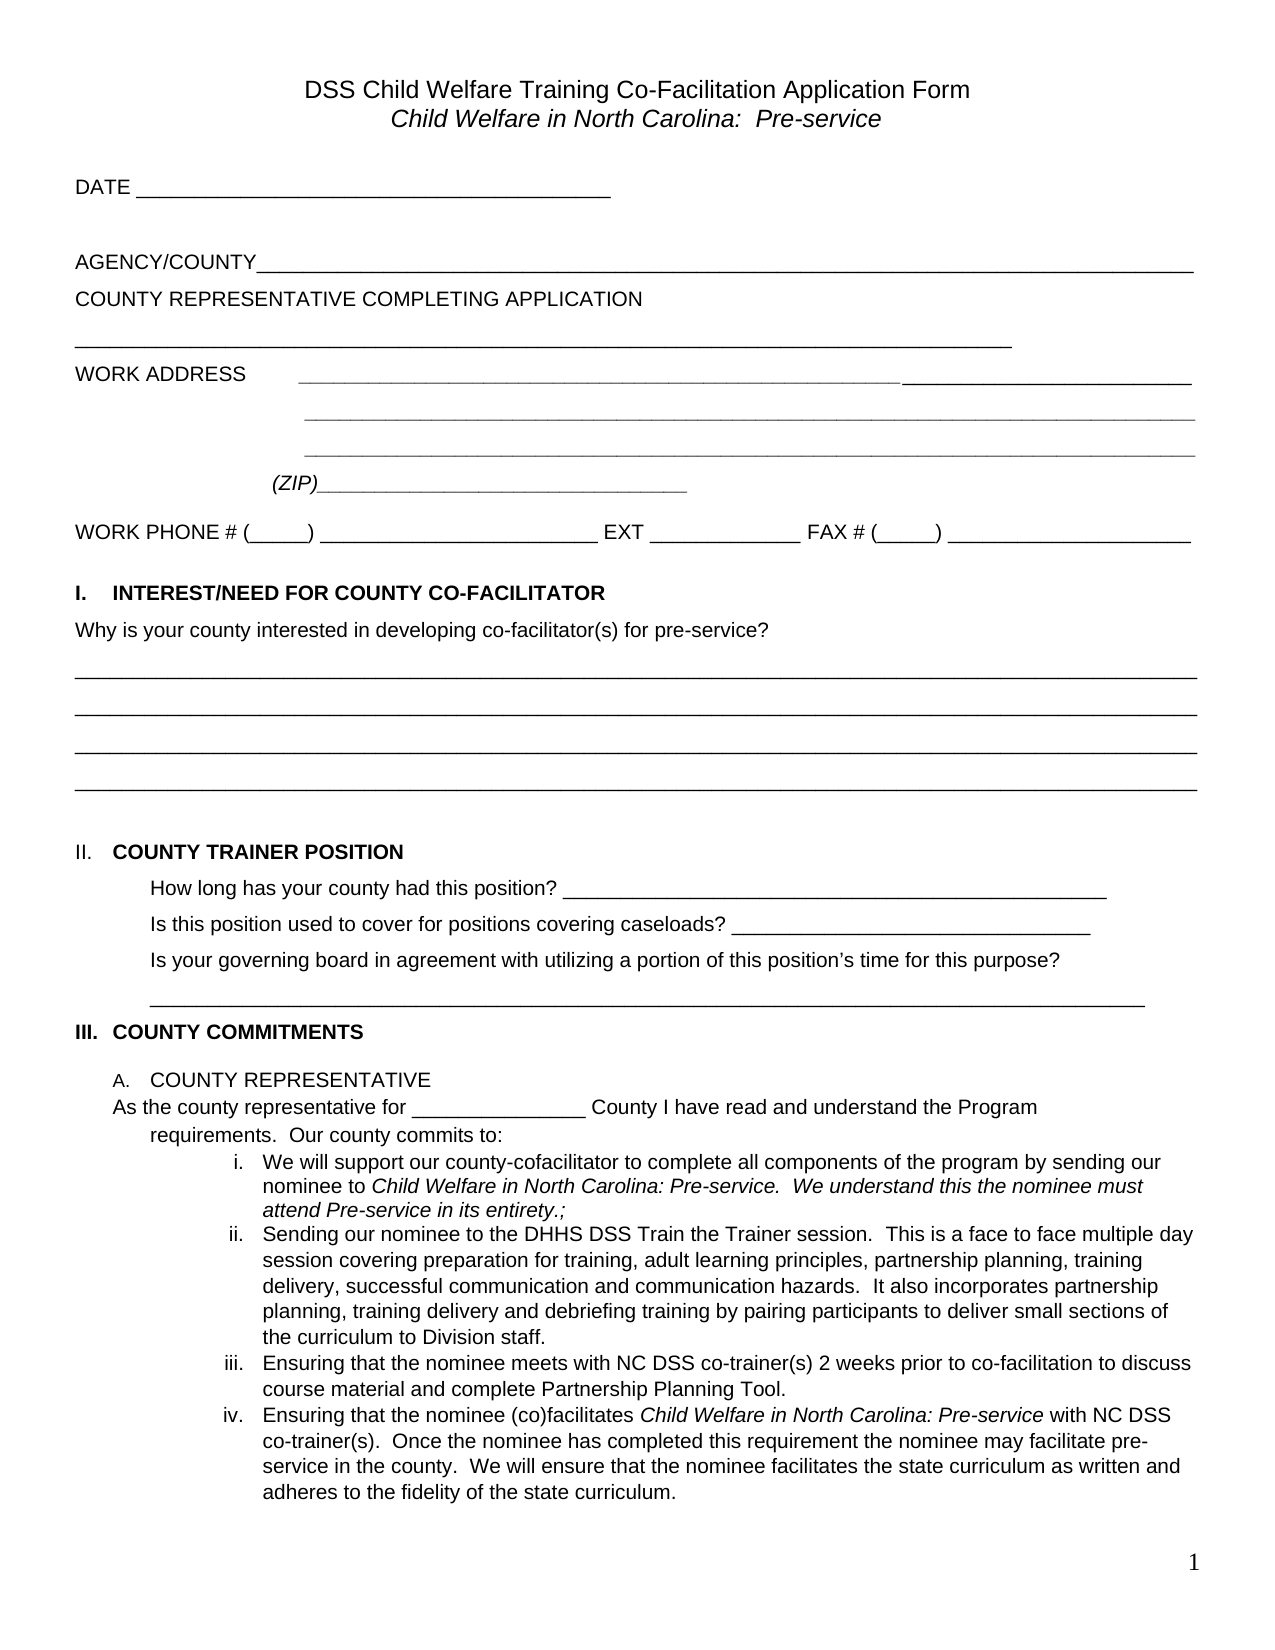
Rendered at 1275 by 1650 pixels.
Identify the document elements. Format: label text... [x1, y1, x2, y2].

text How long has your county had this position? _______________________________________________ [150, 876, 1153, 900]
list COUNTY TRAINER POSITION [75, 840, 1153, 864]
text WORK PHONE # (_____) ________________________ EXT _____________ FAX # (_____) _____________________ [75, 507, 1200, 544]
list Ensuring that the nominee meets with NC DSS co-trainer(s) 2 weeks prior to co-facilitation to discuss course material and complete Partnership Planning Tool. [244, 1351, 1200, 1401]
text WORK ADDRESS _____________________________________________________________________________ [75, 349, 1200, 386]
text As the county representative for _______________ County I have read and understand the Program requirements. Our county commits to: [112, 1095, 1143, 1146]
list We will support our county-cofacilitator to complete all components of the program by sending our nominee to Child Welfare in North Carolina: Pre-service. We understand this the nominee must attend Pre-service in its entirety.; [244, 1150, 1200, 1222]
text _____________________________________________________________________________ [300, 435, 1200, 459]
text COUNTY REPRESENTATIVE COMPLETING APPLICATION [75, 274, 1200, 311]
text _________________________________________________________________________________ [75, 311, 1200, 349]
text ______________________________________________________________________________________ [150, 984, 1153, 1008]
text DATE _________________________________________ [75, 161, 1200, 199]
list COUNTY COMMITMENTS [75, 1019, 1131, 1043]
text I. INTEREST/NEED FOR COUNTY CO-FACILITATOR [75, 581, 1275, 604]
text _____________________________________________________________________________ [75, 399, 1200, 423]
list Sending our nominee to the DHHS DSS Train the Trainer session. This is a face to face multiple day session covering preparation for training, adult learning principles, partnership planning, training delivery, successful communication and communication hazards. It also incorporates partnership planning, training delivery and debriefing training by pairing participants to deliver small sections of the curriculum to Division staff. [244, 1222, 1200, 1349]
text Why is your county interested in developing co-facilitator(s) for pre-service? ____________________________________________________________________________________________________________________________________________________________________________________________________________________________________________________________________________________________________________________________________________________________________________________________________ [75, 604, 1200, 792]
text A. COUNTY REPRESENTATIVE [112, 1067, 1143, 1091]
text (zip)________________________________ [75, 471, 1200, 494]
list Ensuring that the nominee (co)facilitates Child Welfare in North Carolina: Pre-service with NC DSS co-trainer(s). Once the nominee has completed this requirement the nominee may facilitate pre-service in the county. We will ensure that the nominee facilitates the state curriculum as written and adheres to the fidelity of the state curriculum. [244, 1403, 1200, 1504]
text Is this position used to cover for positions covering caseloads? _______________________________ [150, 912, 1153, 936]
text Is your governing board in agreement with utilizing a portion of this position’s time for this purpose? [150, 948, 1153, 972]
text AGENCY/COUNTY_________________________________________________________________________________ [75, 236, 1200, 274]
